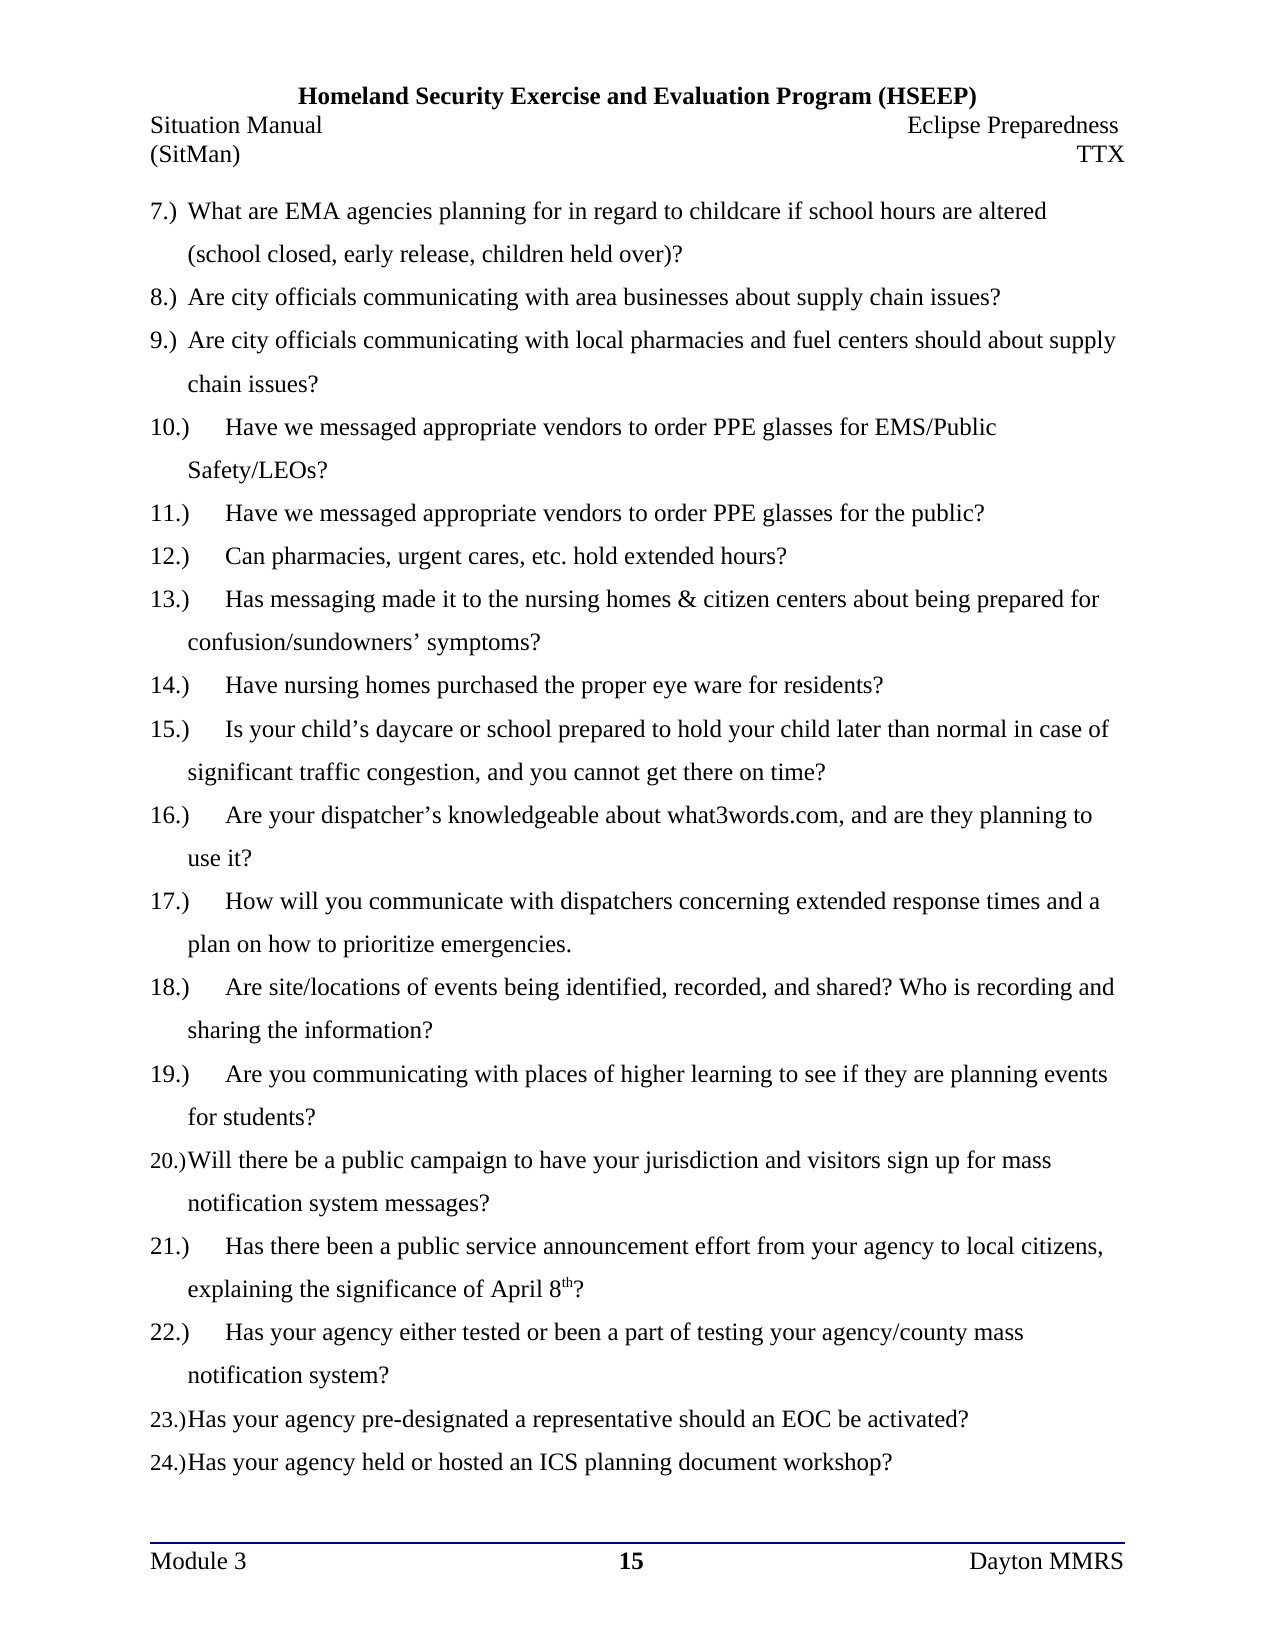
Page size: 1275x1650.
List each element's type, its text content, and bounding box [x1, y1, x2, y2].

list Can pharmacies, urgent cares, etc. hold extended hours? [150, 541, 1125, 570]
list What are EMA agencies planning for in regard to childcare if school hours are altered (school closed, early release, children held over)? [150, 196, 1125, 268]
list Is your child’s daycare or school prepared to hold your child later than normal in case of significant traffic congestion, and you cannot get there on time? [150, 714, 1125, 786]
list Have we messaged appropriate vendors to order PPE glasses for EMS/Public Safety/LEOs? [150, 412, 1125, 484]
list Has your agency either tested or been a part of testing your agency/county mass notification system? [150, 1317, 1125, 1389]
list Has your agency held or hosted an ICS planning document workshop? [150, 1447, 1125, 1476]
list Has messaging made it to the nursing homes & citizen centers about being prepared for confusion/sundowners’ symptoms? [150, 584, 1125, 656]
list Are you communicating with places of higher learning to see if they are planning events for students? [150, 1059, 1125, 1131]
list How will you communicate with dispatchers concerning extended response times and a plan on how to prioritize emergencies. [150, 886, 1125, 958]
list Will there be a public campaign to have your jurisdiction and visitors sign up for mass notification system messages? [150, 1145, 1125, 1217]
list Are your dispatcher’s knowledgeable about what3words.com, and are they planning to use it? [150, 800, 1125, 872]
list Have nursing homes purchased the proper eye ware for residents? [150, 671, 1125, 699]
list Are city officials communicating with area businesses about supply chain issues? [150, 282, 1125, 311]
list Has your agency pre-designated a representative should an EOC be activated? [150, 1404, 1125, 1432]
list Have we messaged appropriate vendors to order PPE glasses for the public? [150, 498, 1125, 527]
list Are site/locations of events being identified, recorded, and shared? Who is recording and sharing the information? [150, 972, 1125, 1044]
list Are city officials communicating with local pharmacies and fuel centers should about supply chain issues? [150, 326, 1125, 397]
list Has there been a public service announcement effort from your agency to local citizens, explaining the significance of April 8th? [150, 1231, 1125, 1303]
